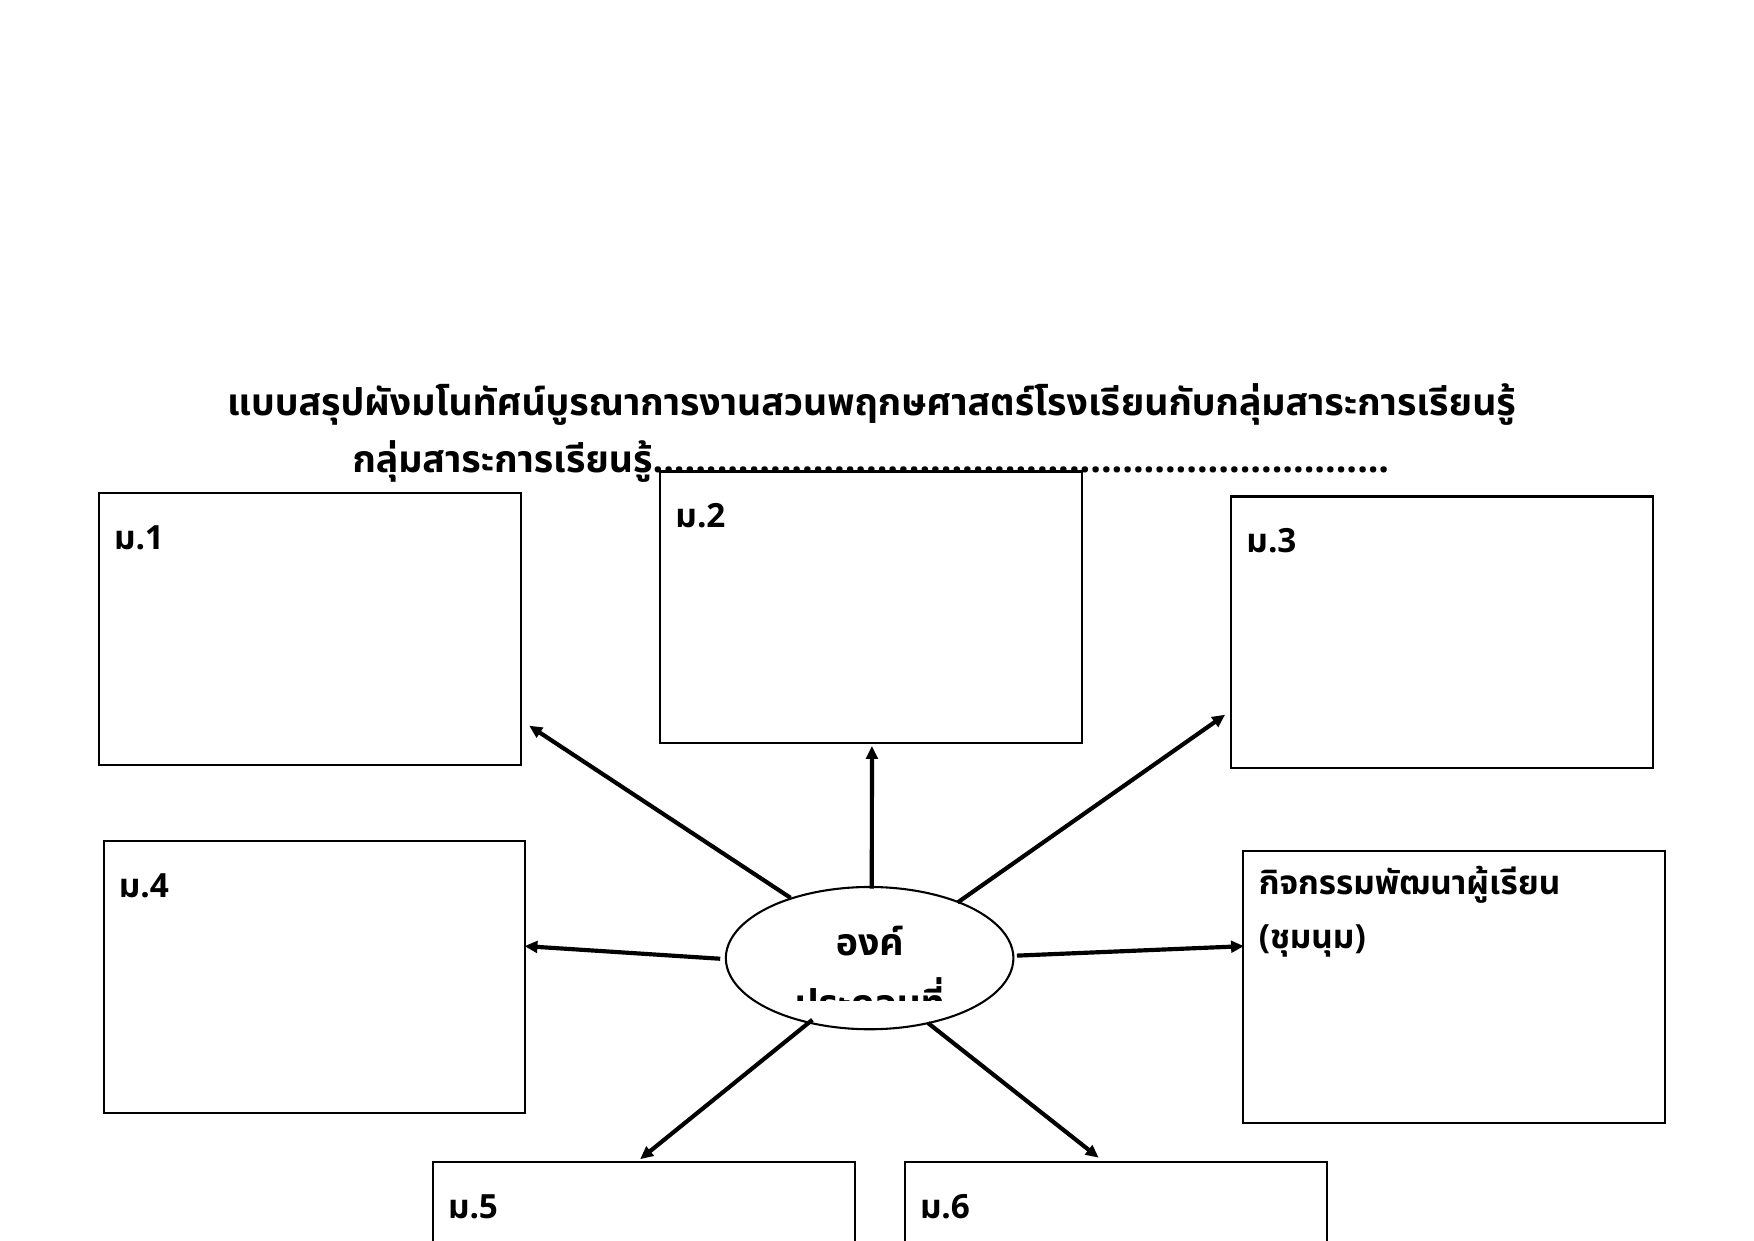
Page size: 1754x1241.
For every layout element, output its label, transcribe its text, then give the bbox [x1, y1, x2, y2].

text กลุ่มสาระการเรียนรู้..................................................................... [74, 432, 1668, 489]
text แบบสรุปผังมโนทัศน์บูรณาการงานสวนพฤกษศาสตร์โรงเรียนกับกลุ่มสาระการเรียนรู้ [74, 376, 1668, 432]
